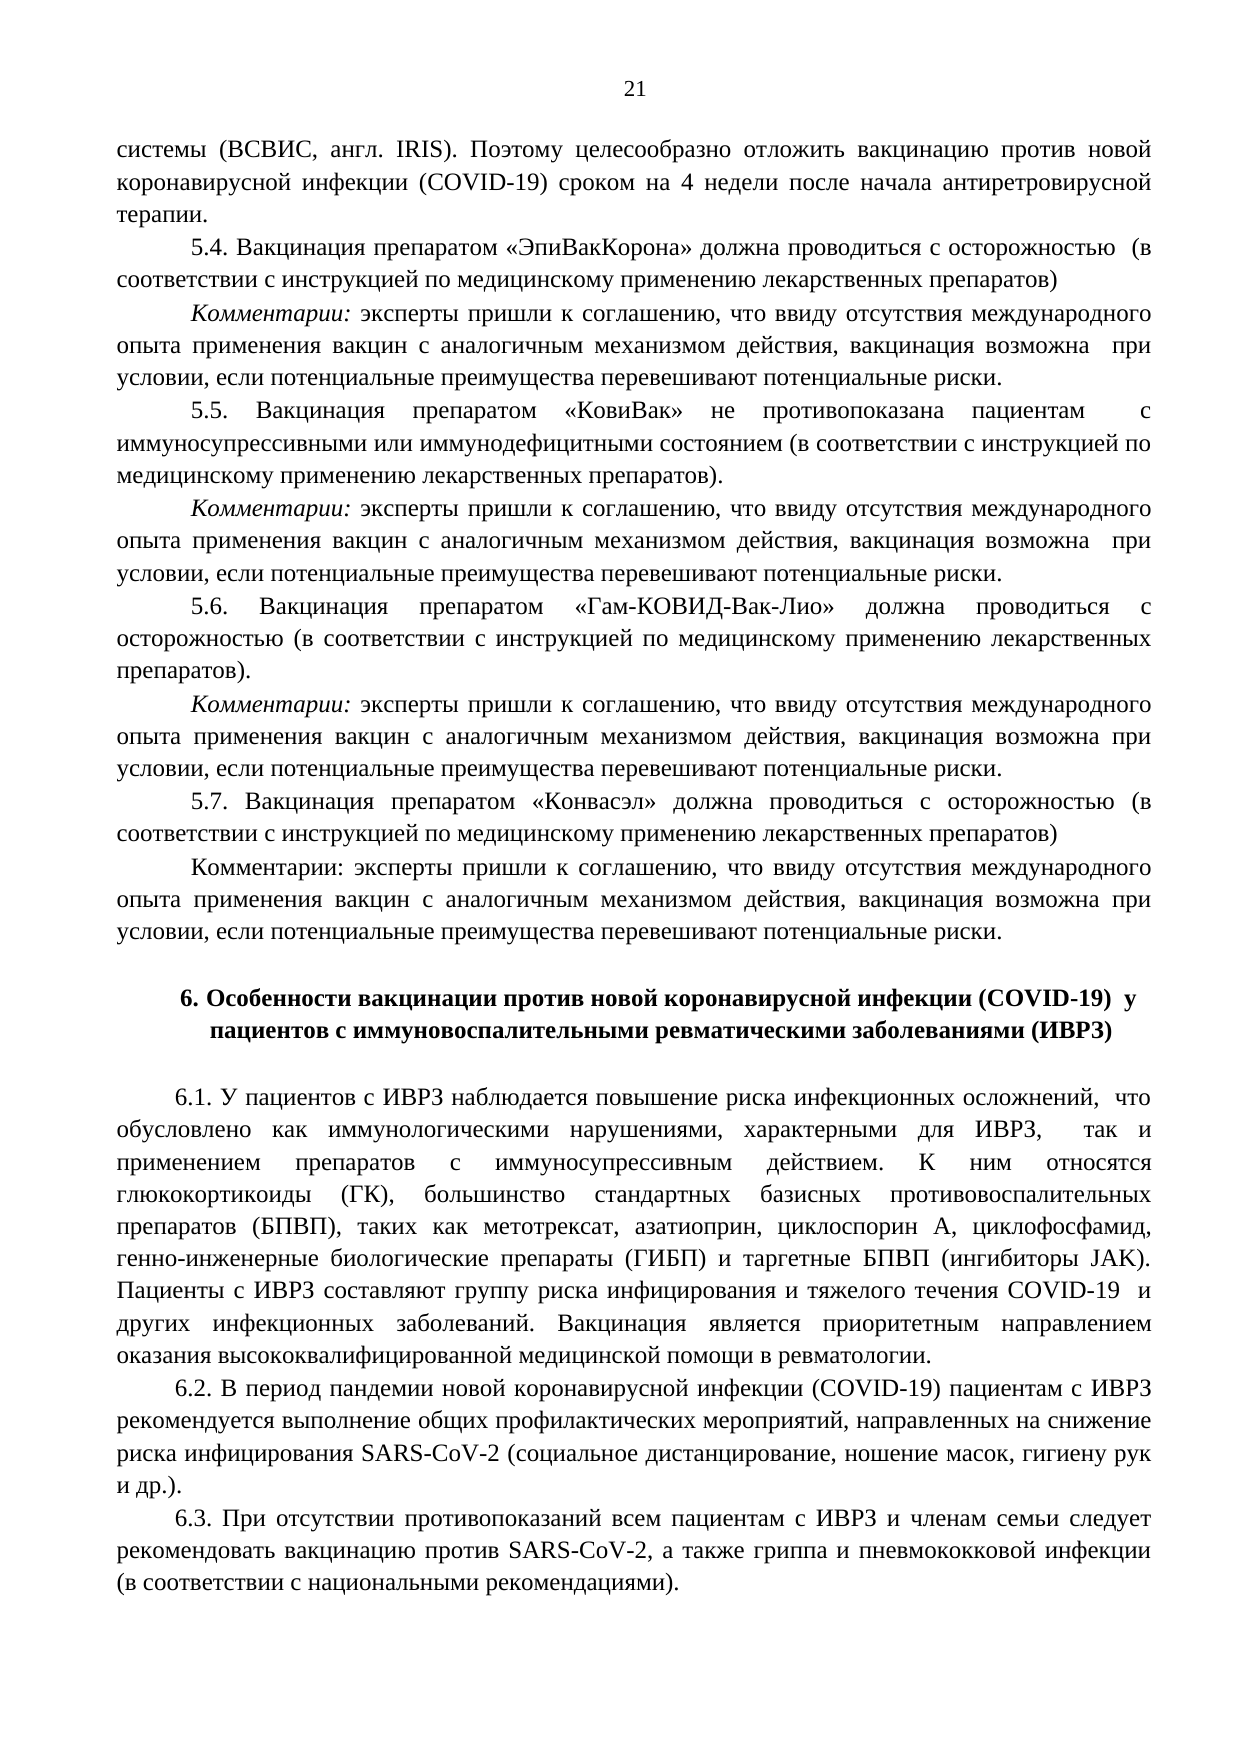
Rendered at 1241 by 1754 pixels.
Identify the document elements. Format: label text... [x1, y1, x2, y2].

text 5.4. Вакцинация препаратом «ЭпиВакКорона» должна проводиться с осторожностью (в соответствии с инструкцией по медицинскому применению лекарственных препаратов) [116, 232, 1152, 293]
text Комментарии: эксперты пришли к соглашению, что ввиду отсутствия международного опыта применения вакцин с аналогичным механизмом действия, вакцинация возможна при условии, если потенциальные преимущества перевешивают потенциальные риски. [116, 852, 1152, 945]
text Комментарии: эксперты пришли к соглашению, что ввиду отсутствия международного опыта применения вакцин с аналогичным механизмом действия, вакцинация возможна при условии, если потенциальные преимущества перевешивают потенциальные риски. [116, 493, 1152, 586]
text 6.3. При отсутствии противопоказаний всем пациентам с ИВРЗ и членам семьи следует рекомендовать вакцинацию против SARS-CoV-2, а также гриппа и пневмококковой инфекции (в соответствии с национальными рекомендациями). [116, 1503, 1152, 1596]
text 5.6. Вакцинация препаратом «Гам-КОВИД-Вак-Лио» должна проводиться с осторожностью (в соответствии с инструкцией по медицинскому применению лекарственных препаратов). [116, 591, 1152, 684]
text 5.5. Вакцинация препаратом «КовиВак» не противопоказана пациентам с иммуносупрессивными или иммунодефицитными состоянием (в соответствии с инструкцией по медицинскому применению лекарственных препаратов). [116, 396, 1152, 489]
text Комментарии: эксперты пришли к соглашению, что ввиду отсутствия международного опыта применения вакцин с аналогичным механизмом действия, вакцинация возможна при условии, если потенциальные преимущества перевешивают потенциальные риски. [116, 298, 1152, 391]
text 6.1. У пациентов с ИВРЗ наблюдается повышение риска инфекционных осложнений, что обусловлено как иммунологическими нарушениями, характерными для ИВРЗ, так и применением препаратов с иммуносупрессивным действием. К ним относятся глюкокортикоиды (ГК), большинство стандартных базисных противовоспалительных препаратов (БПВП), таких как метотрексат, азатиоприн, циклоспорин А, циклофосфамид, генно-инженерные биологические препараты (ГИБП) и таргетные БПВП (ингибиторы JAK). Пациенты с ИВРЗ составляют группу риска инфицирования и тяжелого течения COVID-19 и других инфекционных заболеваний. Вакцинация является приоритетным направлением оказания высококвалифицированной медицинской помощи в ревматологии. [116, 1082, 1152, 1369]
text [116, 134, 1152, 228]
text 6.2. В период пандемии новой коронавирусной инфекции (COVID-19) пациентам с ИВРЗ рекомендуется выполнение общих профилактических мероприятий, направленных на снижение риска инфицирования SARS-CoV-2 (социальное дистанцирование, ношение масок, гигиену рук и др.). [116, 1373, 1152, 1498]
text Комментарии: эксперты пришли к соглашению, что ввиду отсутствия международного опыта применения вакцин с аналогичным механизмом действия, вакцинация возможна при условии, если потенциальные преимущества перевешивают потенциальные риски. [116, 689, 1152, 782]
subtitle 6. Особенности вакцинации против новой коронавирусной инфекции (COVID-19) у пациентов с иммуновоспалительными ревматическими заболеваниями (ИВРЗ) [180, 983, 1145, 1044]
text 5.7. Вакцинация препаратом «Конвасэл» должна проводиться с осторожностью (в соответствии с инструкцией по медицинскому применению лекарственных препаратов) [116, 786, 1152, 847]
